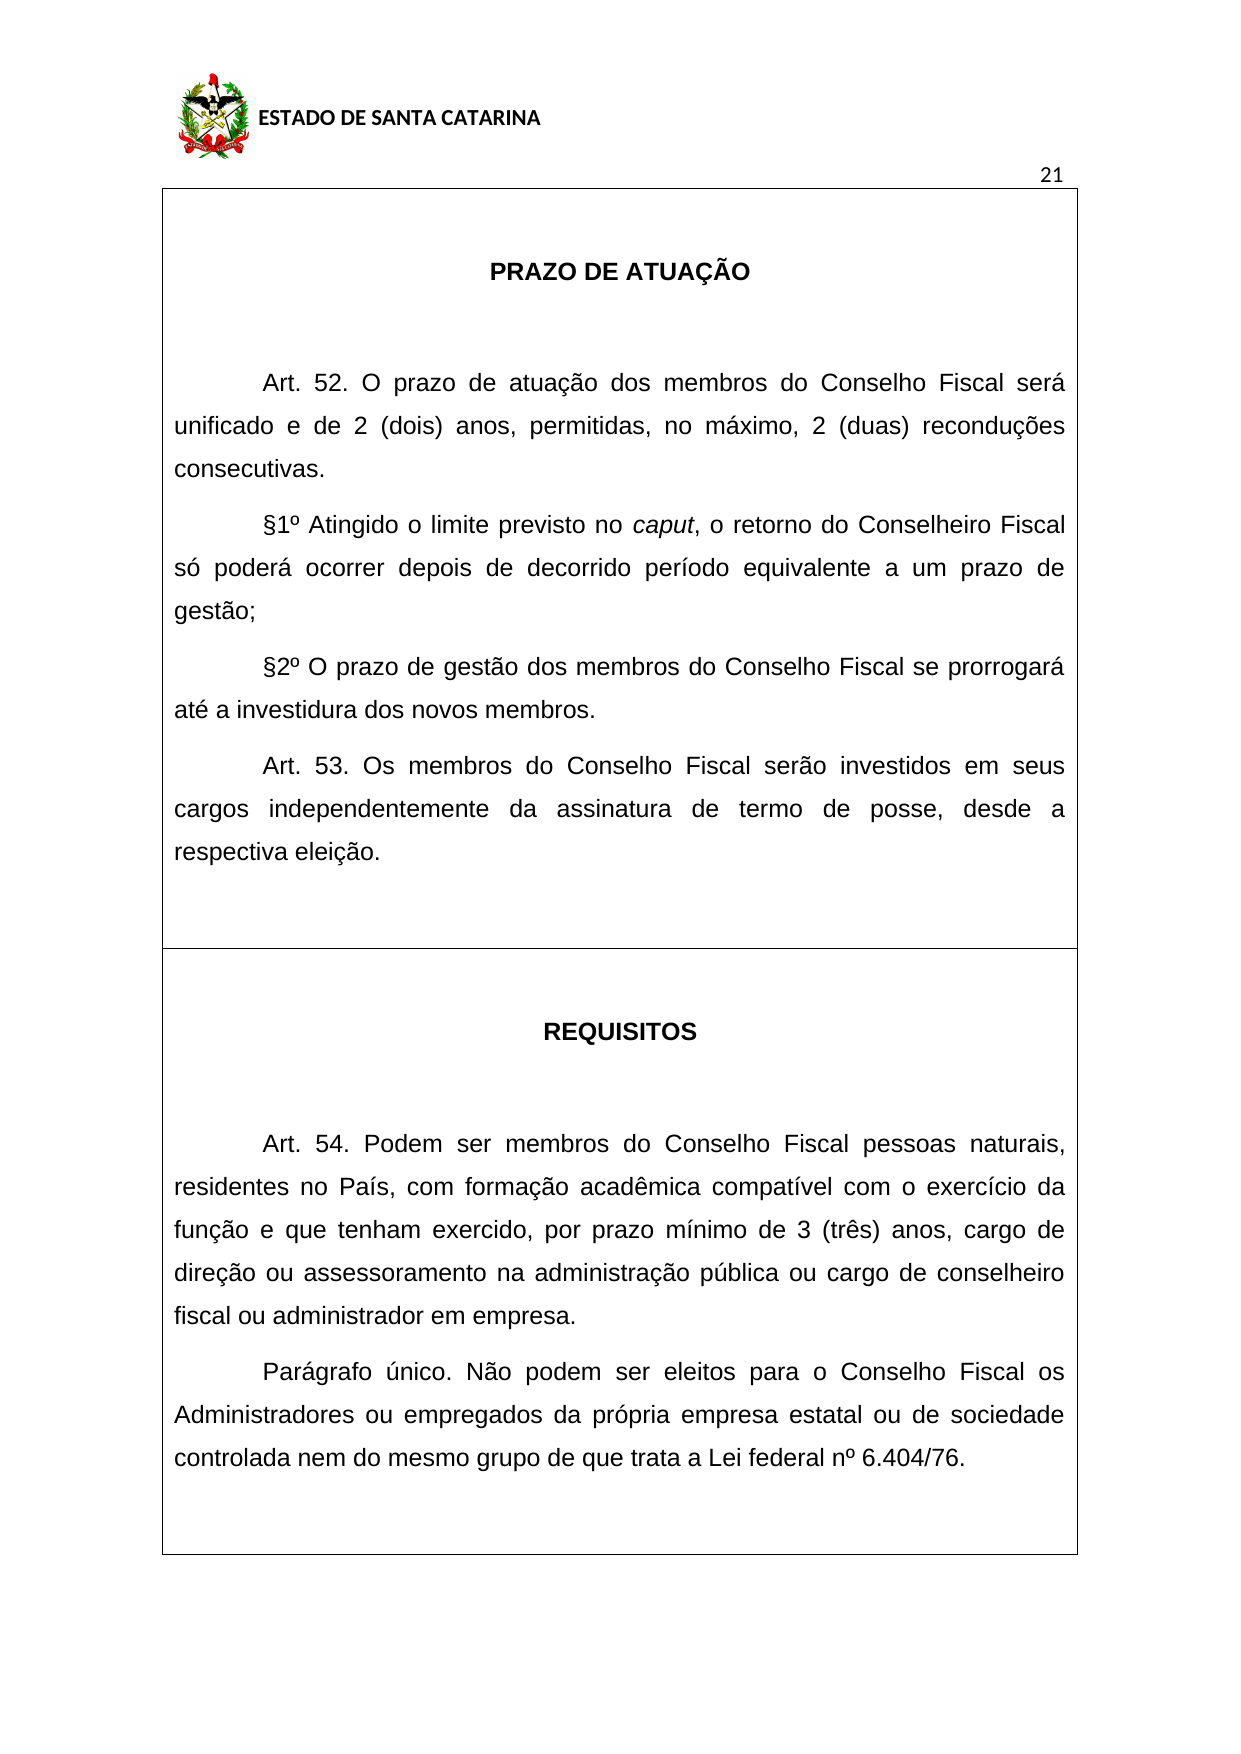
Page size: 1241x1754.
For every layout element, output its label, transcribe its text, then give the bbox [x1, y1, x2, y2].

table_cell PRAZO DE ATUAÇÃO Art. 52. O prazo de atuação dos membros do Conselho Fiscal será unificado e de 2 (dois) anos, permitidas, no máximo, 2 (duas) reconduções consecutivas. §1º Atingido o limite previsto no caput, o retorno do Conselheiro Fiscal só poderá ocorrer depois de decorrido período equivalente a um prazo de gestão; §2º O prazo de gestão dos membros do Conselho Fiscal se prorrogará até a investidura dos novos membros. Art. 53. Os membros do Conselho Fiscal serão investidos em seus cargos independentemente da assinatura de termo de posse, desde a respectiva eleição. [163, 189, 1077, 948]
table_cell REQUISITOS Art. 54. Podem ser membros do Conselho Fiscal pessoas naturais, residentes no País, com formação acadêmica compatível com o exercício da função e que tenham exercido, por prazo mínimo de 3 (três) anos, cargo de direção ou assessoramento na administração pública ou cargo de conselheiro fiscal ou administrador em empresa. Parágrafo único. Não podem ser eleitos para o Conselho Fiscal os Administradores ou empregados da própria empresa estatal ou de sociedade controlada nem do mesmo grupo de que trata a Lei federal nº 6.404/76. [163, 949, 1077, 1554]
picture [177, 73, 249, 160]
